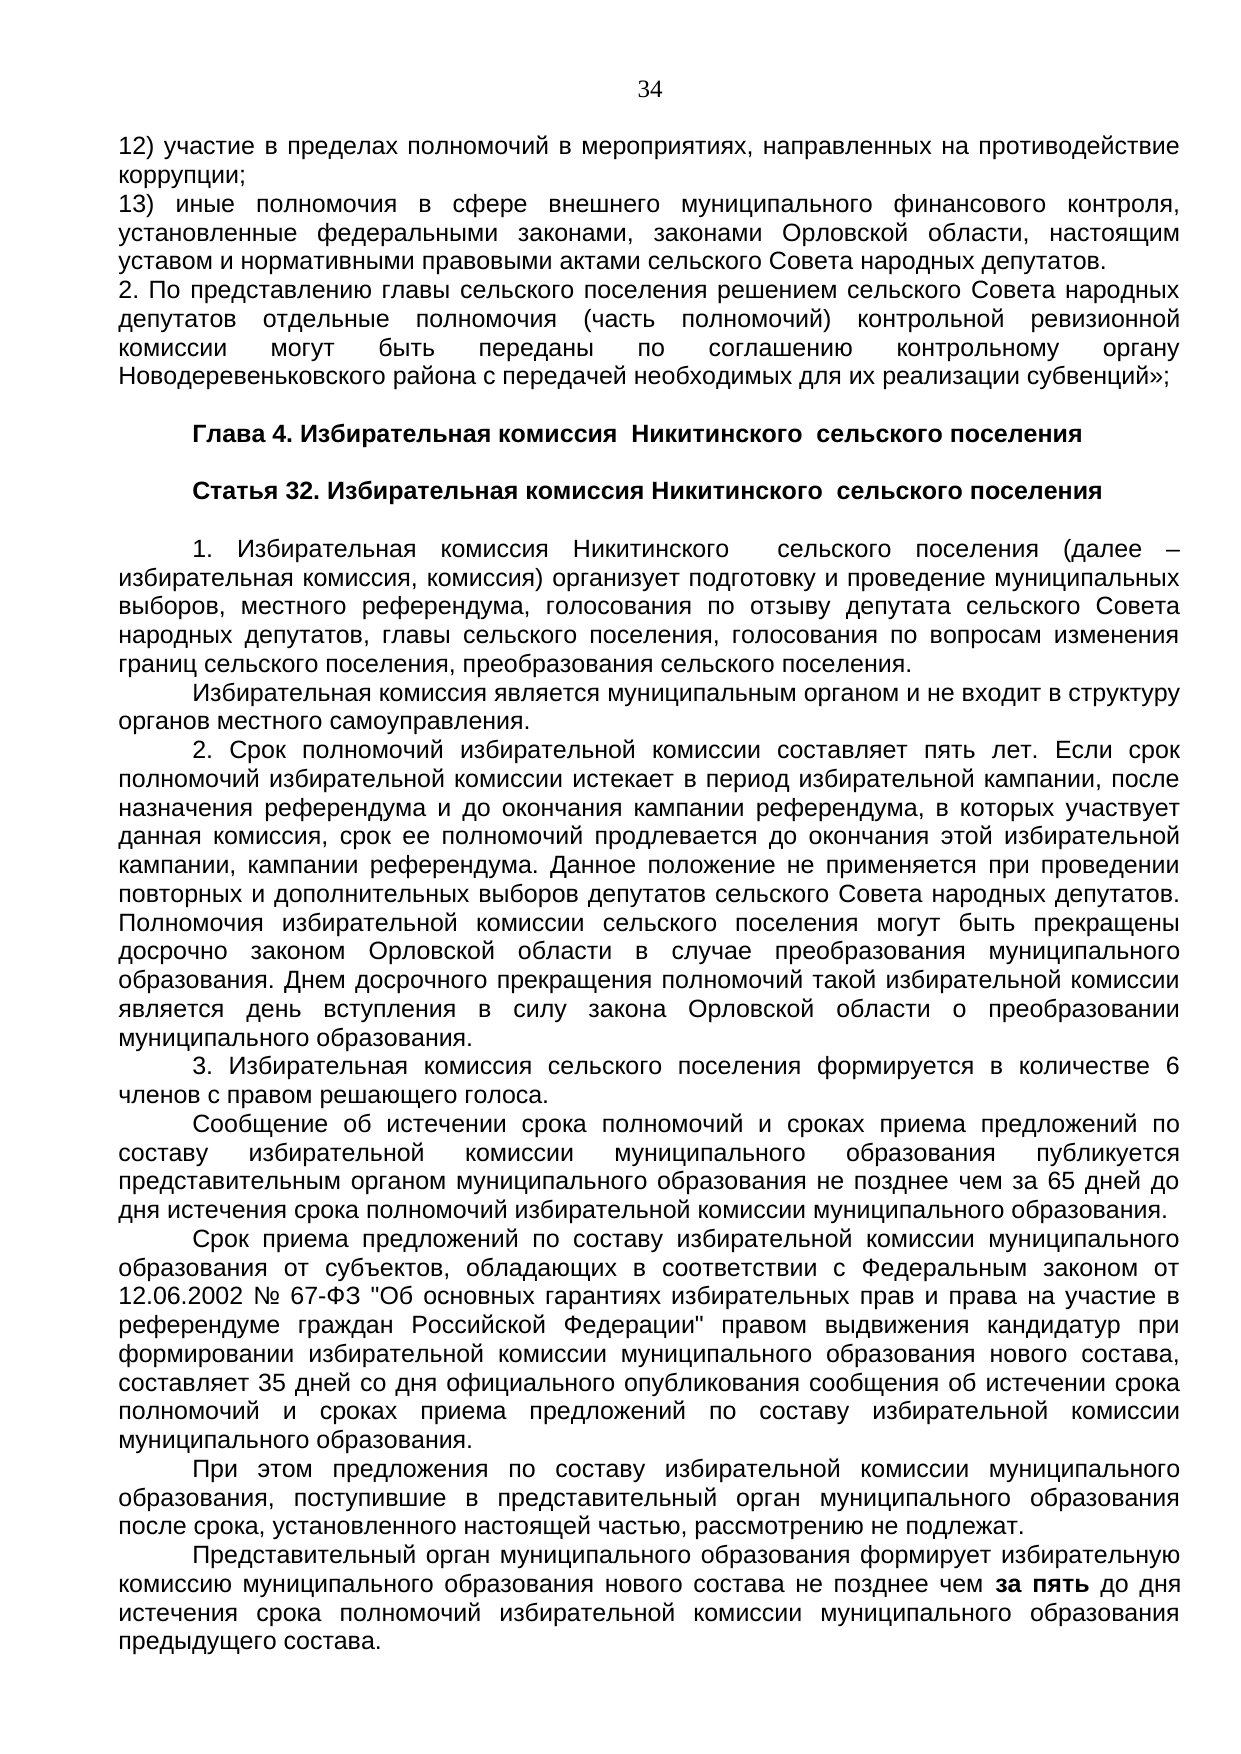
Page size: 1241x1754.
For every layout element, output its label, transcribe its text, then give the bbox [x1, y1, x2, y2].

text 2. Срок полномочий избирательной комиссии составляет пять лет. Если срок полномочий избирательной комиссии истекает в период избирательной кампании, после назначения референдума и до окончания кампании референдума, в которых участвует данная комиссия, срок ее полномочий продлевается до окончания этой избирательной кампании, кампании референдума. Данное положение не применяется при проведении повторных и дополнительных выборов депутатов сельского Совета народных депутатов. Полномочия избирательной комиссии сельского поселения могут быть прекращены досрочно законом Орловской области в случае преобразования муниципального образования. Днем досрочного прекращения полномочий такой избирательной комиссии является день вступления в силу закона Орловской области о преобразовании муниципального образования. [118, 735, 1181, 1051]
text Представительный орган муниципального образования формирует избирательную комиссию муниципального образования нового состава не позднее чем за пять до дня истечения срока полномочий избирательной комиссии муниципального образования предыдущего состава. [118, 1540, 1181, 1655]
text 1. Избирательная комиссия Никитинского сельского поселения (далее –избирательная комиссия, комиссия) организует подготовку и проведение муниципальных выборов, местного референдума, голосования по отзыву депутата сельского Совета народных депутатов, главы сельского поселения, голосования по вопросам изменения границ сельского поселения, преобразования сельского поселения. [118, 534, 1181, 678]
text 3. Избирательная комиссия сельского поселения формируется в количестве 6 членов с правом решающего голоса. [118, 1051, 1181, 1109]
text Срок приема предложений по составу избирательной комиссии муниципального образования от субъектов, обладающих в соответствии с Федеральным законом от 12.06.2002 № 67-ФЗ "Об основных гарантиях избирательных прав и права на участие в референдуме граждан Российской Федерации" правом выдвижения кандидатур при формировании избирательной комиссии муниципального образования нового состава, составляет 35 дней со дня официального опубликования сообщения об истечении срока полномочий и сроках приема предложений по составу избирательной комиссии муниципального образования. [118, 1224, 1181, 1454]
text Глава 4. Избирательная комиссия Никитинского сельского поселения [118, 419, 1181, 448]
text При этом предложения по составу избирательной комиссии муниципального образования, поступившие в представительный орган муниципального образования после срока, установленного настоящей частью, рассмотрению не подлежат. [118, 1454, 1181, 1540]
text 2. По представлению главы сельского поселения решением сельского Совета народных депутатов отдельные полномочия (часть полномочий) контрольной ревизионной комиссии могут быть переданы по соглашению контрольному органу Новодеревеньковского района с передачей необходимых для их реализации субвенций»; [118, 275, 1181, 390]
text Избирательная комиссия является муниципальным органом и не входит в структуру органов местного самоуправления. [118, 678, 1181, 735]
text 13) иные полномочия в сфере внешнего муниципального финансового контроля, установленные федеральными законами, законами Орловской области, настоящим уставом и нормативными правовыми актами сельского Совета народных депутатов. [118, 189, 1181, 275]
text Статья 32. Избирательная комиссия Никитинского сельского поселения [118, 476, 1181, 505]
text 12) участие в пределах полномочий в мероприятиях, направленных на противодействие коррупции; [118, 131, 1181, 189]
text Сообщение об истечении срока полномочий и сроках приема предложений по составу избирательной комиссии муниципального образования публикуется представительным органом муниципального образования не позднее чем за 65 дней до дня истечения срока полномочий избирательной комиссии муниципального образования. [118, 1109, 1181, 1224]
